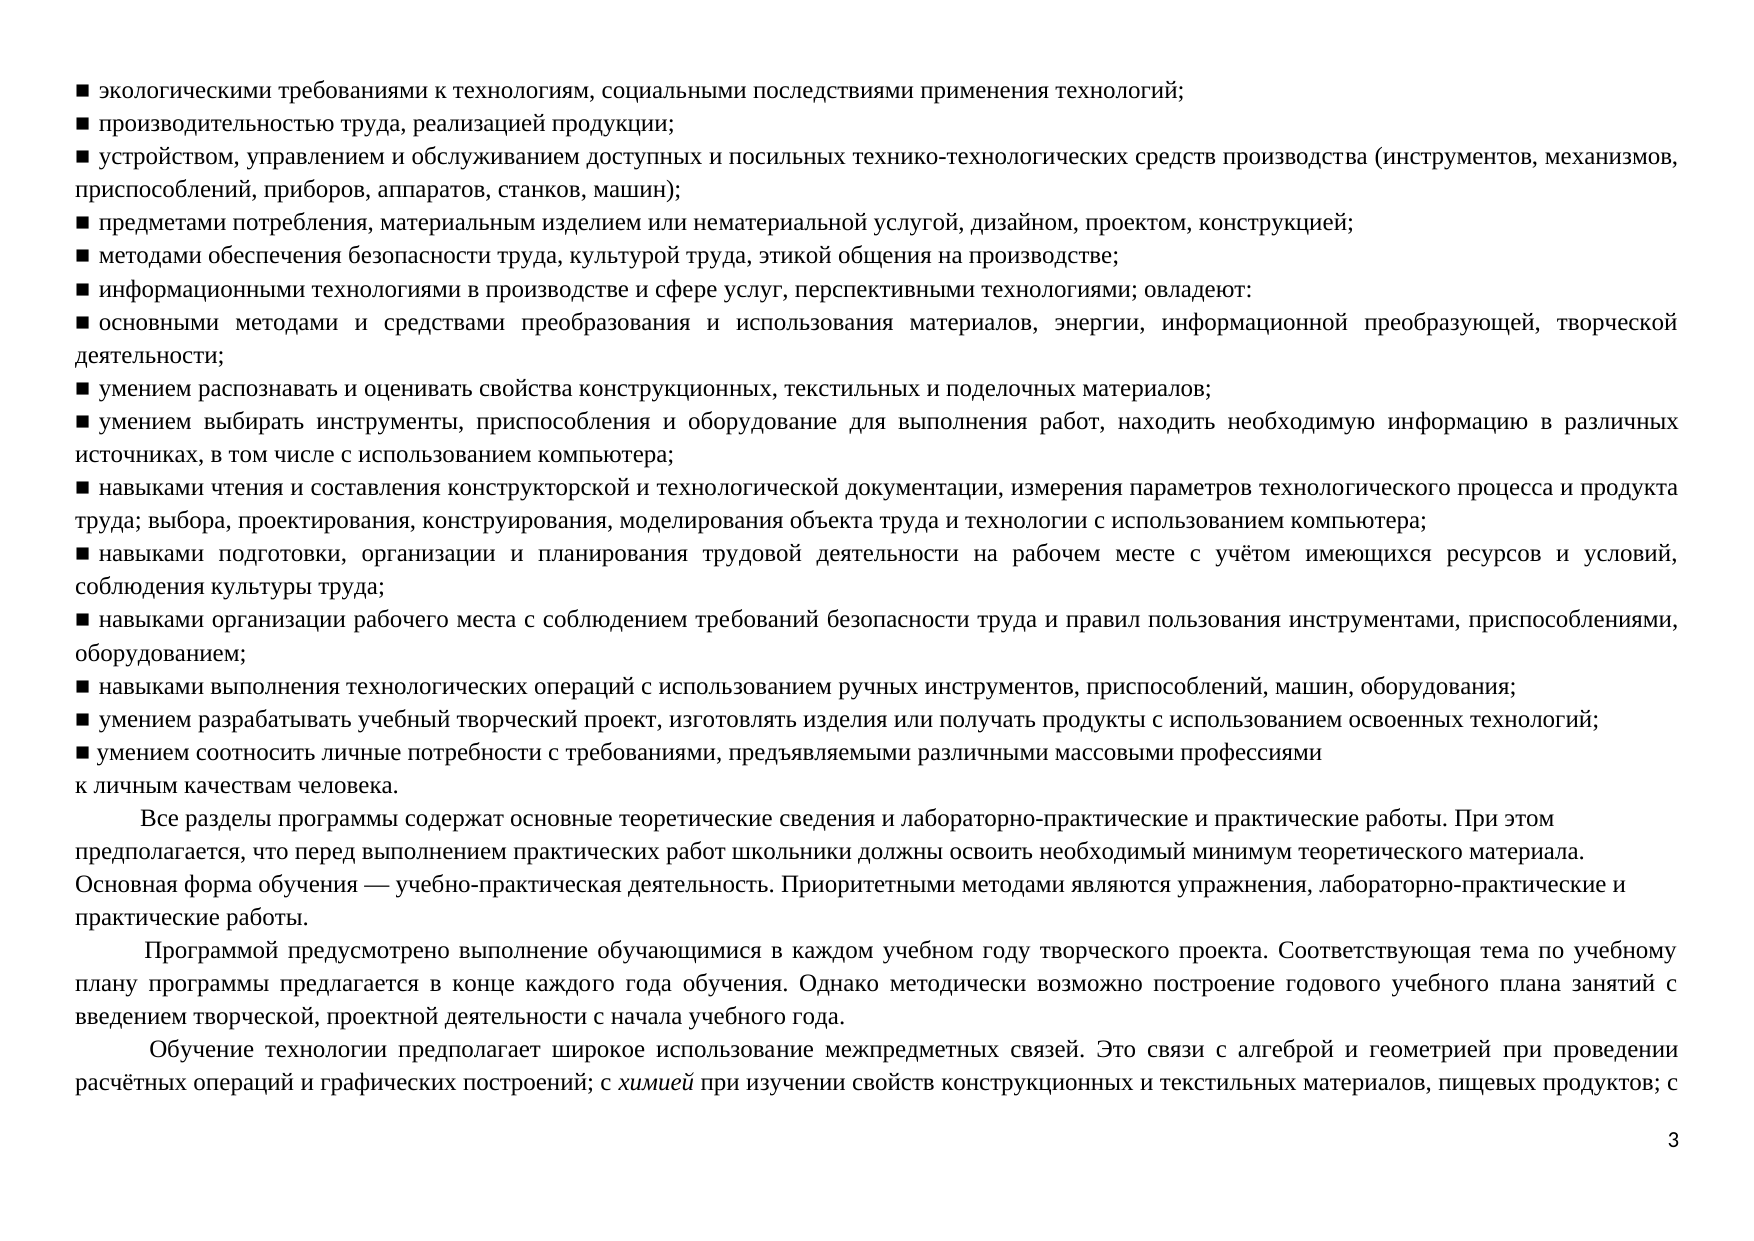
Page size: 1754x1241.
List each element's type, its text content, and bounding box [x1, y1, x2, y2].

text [75, 1034, 1678, 1096]
list методами обеспечения безопасности труда, культурой труда, этикой общения на производстве; [75, 241, 1678, 269]
list экологическими требованиями к технологиям, социальными последствиями применения технологий; [75, 75, 1678, 104]
list навыками организации рабочего места с соблюдением требований безопасности труда и правил пользования инструментами, приспособлениями, оборудованием; [75, 604, 1678, 666]
text ■ умением соотносить личные потребности с требованиями, предъявляемыми различными массовыми профессиями к личным качествам человека. [75, 737, 1679, 799]
list основными методами и средствами преобразования и использования материалов, энергии, информационной преобразующей, творческой деятельности; [75, 307, 1678, 369]
list навыками выполнения технологических операций с использованием ручных инструментов, приспособлений, машин, оборудования; [75, 671, 1678, 699]
list умением разрабатывать учебный творческий проект, изготовлять изделия или получать продукты с использованием освоенных технологий; [75, 704, 1678, 733]
list умением распознавать и оценивать свойства конструкционных, текстильных и поделочных материалов; [75, 373, 1678, 402]
list умением выбирать инструменты, приспособления и оборудование для выполнения работ, находить необходимую информацию в различных источниках, в том числе с использованием компьютера; [75, 406, 1679, 468]
list устройством, управлением и обслуживанием доступных и посильных технико-технологических средств производства (инструментов, механизмов, приспособлений, приборов, аппаратов, станков, машин); [75, 141, 1678, 203]
text Все разделы программы содержат основные теоретические сведения и лабораторно-практические и практические работы. При этом предполагается, что перед выполнением практических работ школьники должны освоить необходимый минимум теоретического материала. Основная форма обучения — учебно-практическая деятельность. Приоритетными методами являются упражнения, лабораторно-практические и практические работы. [75, 803, 1679, 931]
list навыками чтения и составления конструкторской и технологической документации, измерения параметров технологического процесса и продукта труда; выбора, проектирования, конструирования, моделирования объекта труда и технологии с использованием компьютера; [75, 472, 1678, 534]
list предметами потребления, материальным изделием или нематериальной услугой, дизайном, проектом, конструкцией; [75, 207, 1678, 236]
list навыками подготовки, организации и планирования трудовой деятельности на рабочем месте с учётом имеющихся ресурсов и условий, соблюдения культуры труда; [75, 538, 1678, 600]
text Программой предусмотрено выполнение обучающимися в каждом учебном году творческого проекта. Соответствующая тема по учебному плану программы предлагается в конце каждого года обучения. Однако методически возможно построение годового учебного плана занятий с введением творческой, проектной деятельности с начала учебного года. [75, 935, 1679, 1030]
list производительностью труда, реализацией продукции; [75, 108, 1679, 137]
list информационными технологиями в производстве и сфере услуг, перспективными технологиями; овладеют: [75, 274, 1679, 302]
